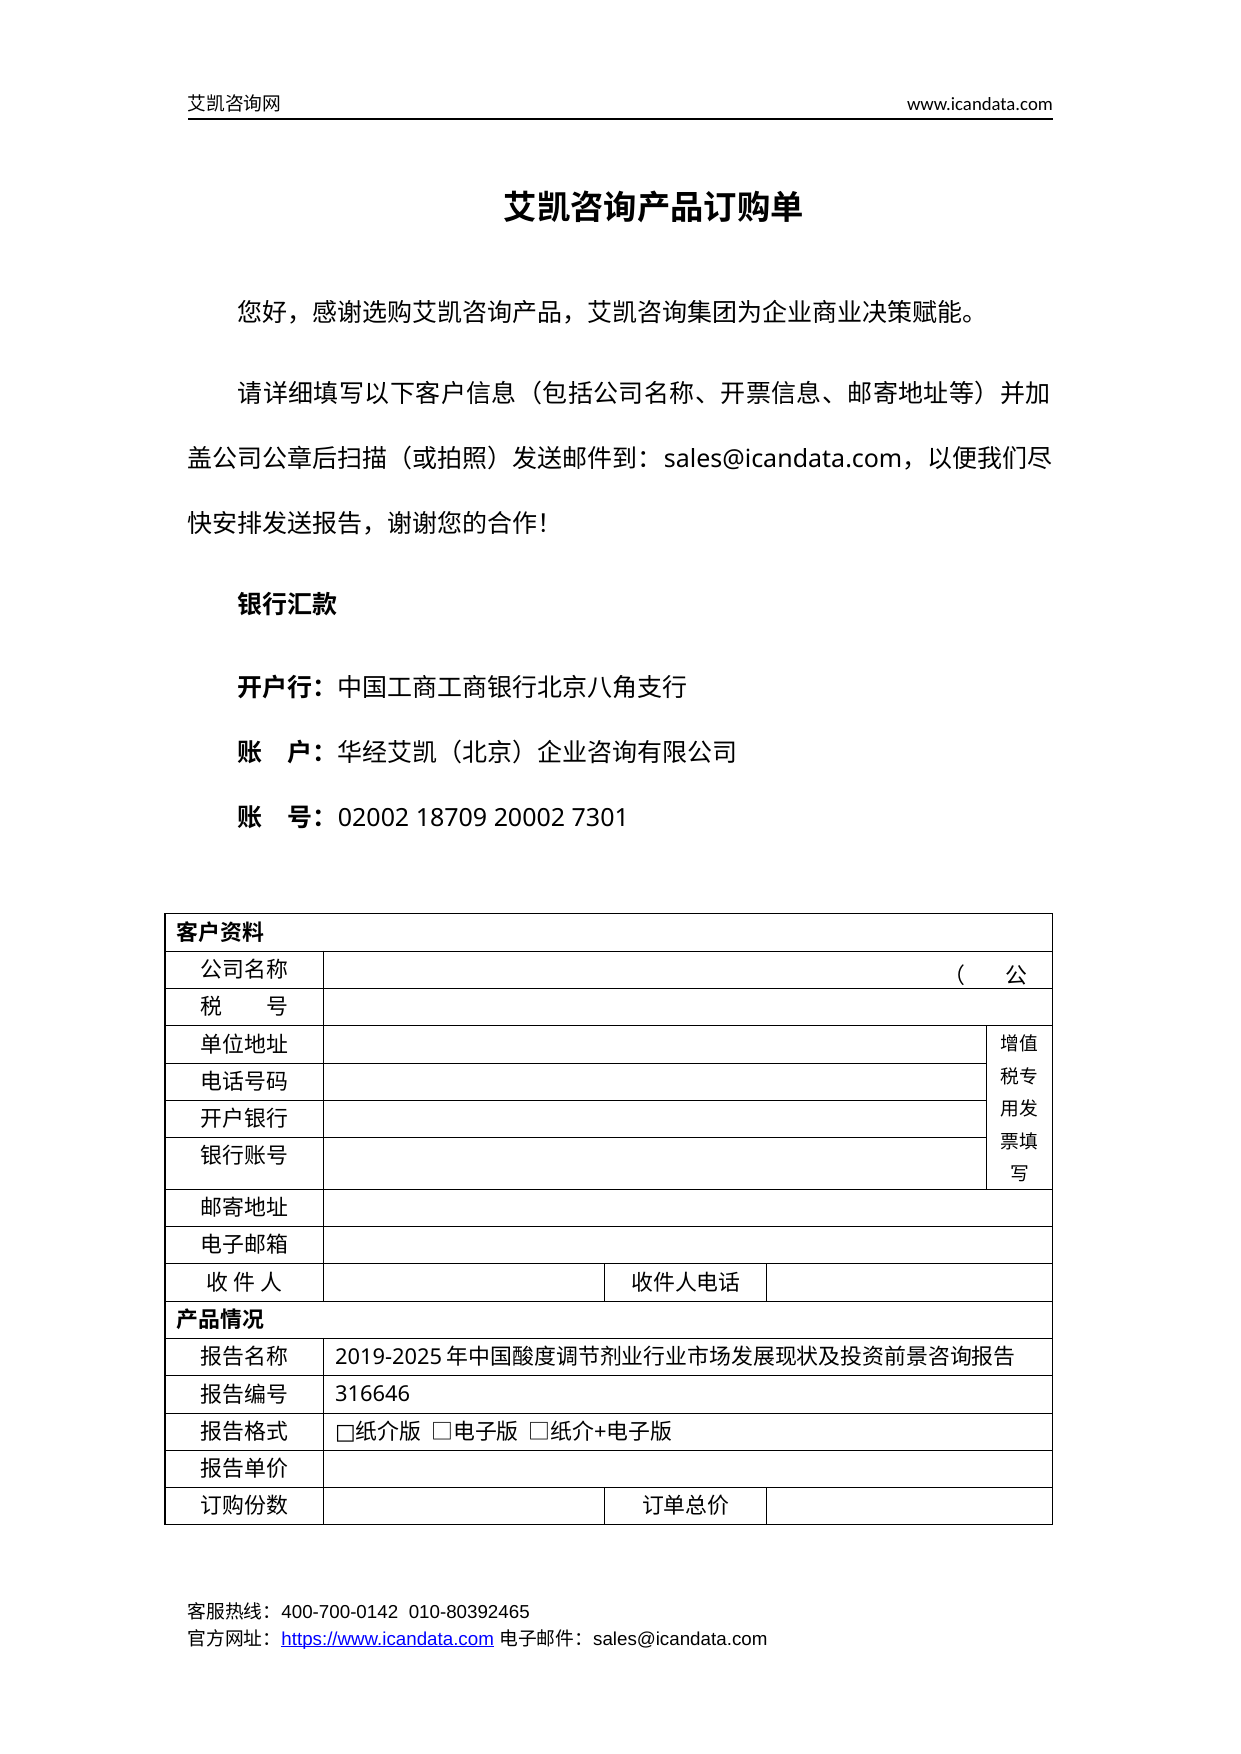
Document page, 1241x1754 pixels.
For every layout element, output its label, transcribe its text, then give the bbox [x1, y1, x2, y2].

table_cell 税 号 [166, 989, 323, 1025]
table_cell [324, 1101, 986, 1137]
table_cell 银行账号 [166, 1138, 323, 1189]
table_cell 316646 [324, 1376, 1052, 1412]
text 开户行：中国工商工商银行北京八角支行 [187, 653, 1053, 718]
table_cell [324, 989, 1052, 1025]
table_cell 产品情况 [166, 1302, 1052, 1338]
table_cell [324, 952, 1052, 988]
table_cell 公司名称 [166, 952, 323, 988]
table_cell 订购份数 [166, 1488, 323, 1524]
table_cell [324, 1138, 986, 1189]
table_header 客户资料 [166, 914, 1052, 951]
table_cell □纸介版 □电子版 □纸介+电子版 [324, 1414, 1052, 1450]
table_cell 报告编号 [166, 1376, 323, 1412]
table_cell 2019-2025年中国酸度调节剂业行业市场发展现状及投资前景咨询报告 [324, 1339, 1052, 1375]
table_cell 邮寄地址 [166, 1190, 323, 1226]
text 请详细填写以下客户信息（包括公司名称、开票信息、邮寄地址等）并加盖公司公章后扫描（或拍照）发送邮件到：sales@icandata.com，以便我们尽快安排发送报告，谢谢您的合作！ [187, 359, 1053, 554]
table_cell 报告单价 [166, 1451, 323, 1487]
table_cell [767, 1264, 1052, 1301]
table_cell [324, 1026, 986, 1062]
text 您好，感谢选购艾凯咨询产品，艾凯咨询集团为企业商业决策赋能。 [187, 278, 1053, 343]
table_cell [324, 1064, 986, 1100]
table_cell 报告格式 [166, 1414, 323, 1450]
table_cell [324, 1190, 1052, 1226]
table_cell 增值税专用发票填写 [987, 1026, 1052, 1189]
table_cell 报告名称 [166, 1339, 323, 1375]
table_cell 收 件 人 [166, 1264, 323, 1301]
table_cell 电话号码 [166, 1064, 323, 1100]
table_cell [324, 1488, 604, 1524]
table_cell 开户银行 [166, 1101, 323, 1137]
table_cell [324, 1227, 1052, 1263]
text 艾凯咨询产品订购单 [187, 172, 1053, 237]
table_cell [324, 1451, 1052, 1487]
table_cell 订单总价 [605, 1488, 766, 1524]
text 银行汇款 [187, 570, 1053, 635]
table_cell 单位地址 [166, 1026, 323, 1062]
table_cell 收件人电话 [605, 1264, 766, 1301]
table_cell 电子邮箱 [166, 1227, 323, 1263]
text 账 户：华经艾凯（北京）企业咨询有限公司 [187, 718, 1053, 783]
table_cell [324, 1264, 604, 1301]
table_cell [767, 1488, 1052, 1524]
text 账 号：02002 18709 20002 7301 [187, 783, 1053, 848]
